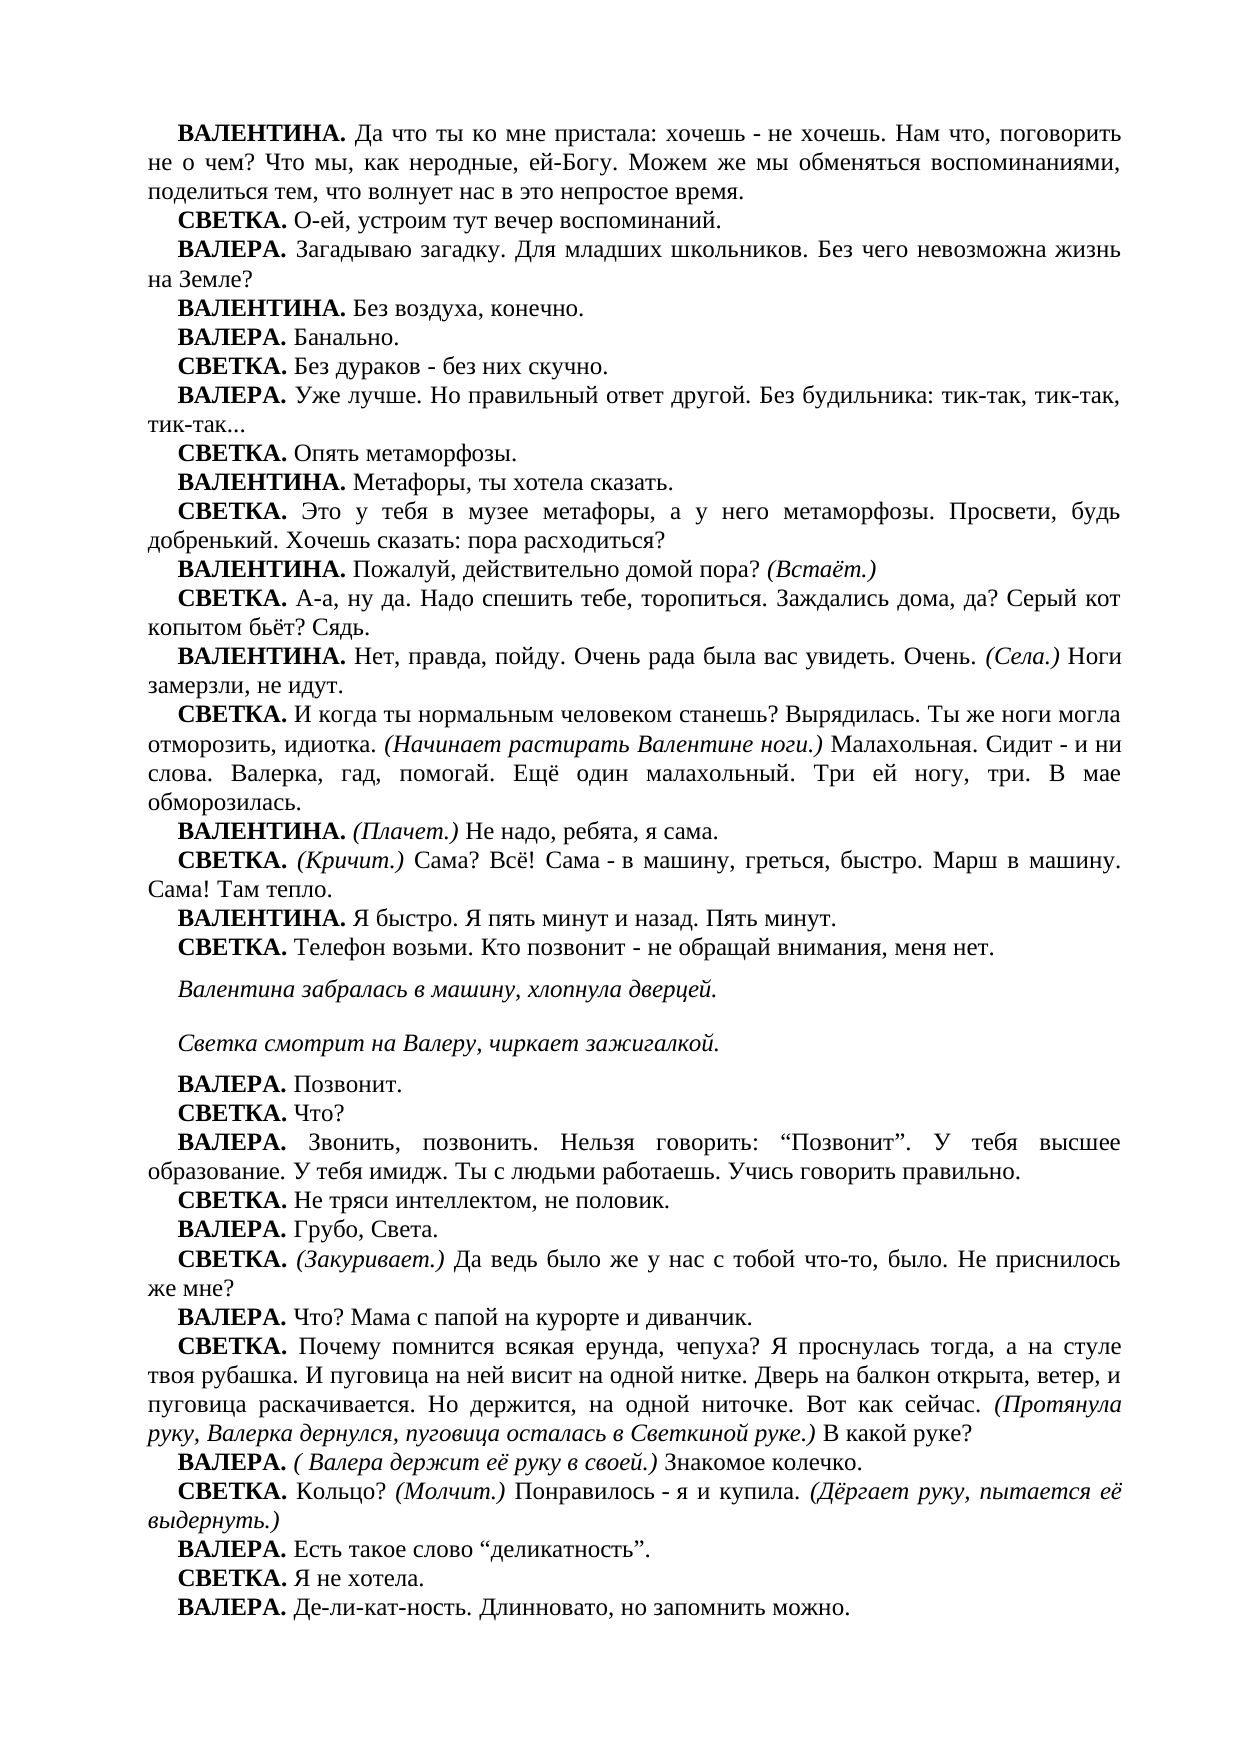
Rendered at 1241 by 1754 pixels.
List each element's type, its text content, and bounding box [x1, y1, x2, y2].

text ВАЛЕРА. Грубо, Света. [148, 1214, 1122, 1243]
text ВАЛЕНТИНА. (Плачет.) Не надо, ребята, я сама. [148, 816, 1122, 845]
text ВАЛЕРА. Де-ли-кат-ность. Длинновато, но запомнить можно. [148, 1592, 1122, 1621]
text Валентина забралась в машину, хлопнула дверцей. [177, 973, 1122, 1002]
text ВАЛЕРА. Позвонит. [148, 1069, 1122, 1098]
text Светка смотрит на Валеру, чиркает зажигалкой. [177, 1027, 1122, 1057]
text СВЕТКА. О-ей, устроим тут вечер воспоминаний. [148, 205, 1122, 234]
text ВАЛЕРА. ( Валера держит её руку в своей.) Знакомое колечко. [148, 1447, 1122, 1476]
text СВЕТКА. Почему помнится всякая ерунда, чепуха? Я проснулась тогда, а на стуле твоя рубашка. И пуговица на ней висит на одной нитке. Дверь на балкон открыта, ветер, и пуговица раскачивается. Но держится, на одной ниточке. Вот как сейчас. (Протянула руку, Валерка дернулся, пуговица осталась в Светкиной руке.) В какой руке? [148, 1331, 1122, 1447]
text СВЕТКА. Что? [148, 1098, 1122, 1127]
text СВЕТКА. Я не хотела. [148, 1563, 1122, 1592]
text ВАЛЕНТИНА. Нет, правда, пойду. Очень рада была вас увидеть. Очень. (Села.) Ноги замерзли, не идут. [148, 641, 1122, 699]
text СВЕТКА. А-а, ну да. Надо спешить тебе, торопиться. Заждались дома, да? Серый кот копытом бьёт? Сядь. [148, 583, 1122, 641]
text СВЕТКА. (Закуривает.) Да ведь было же у нас с тобой что-то, было. Не приснилось же мне? [148, 1243, 1122, 1302]
text ВАЛЕНТИНА. Я быстро. Я пять минут и назад. Пять минут. [148, 903, 1122, 932]
text ВАЛЕРА. Есть такое слово “деликатность”. [148, 1534, 1122, 1563]
text СВЕТКА. Кольцо? (Молчит.) Понравилось - я и купила. (Дёргает руку, пытается её выдернуть.) [148, 1476, 1122, 1534]
text СВЕТКА. Не тряси интеллектом, не половик. [148, 1185, 1122, 1214]
text СВЕТКА. Телефон возьми. Кто позвонит - не обращай внимания, меня нет. [148, 932, 1122, 961]
text ВАЛЕНТИНА. Пожалуй, действительно домой пора? (Встаёт.) [148, 554, 1122, 583]
text СВЕТКА. Это у тебя в музее метафоры, а у него метаморфозы. Просвети, будь добренький. Хочешь сказать: пора расходиться? [148, 496, 1122, 554]
text СВЕТКА. И когда ты нормальным человеком станешь? Вырядилась. Ты же ноги могла отморозить, идиотка. (Начинает растирать Валентине ноги.) Малахольная. Сидит - и ни слова. Валерка, гад, помогай. Ещё один малахольный. Три ей ногу, три. В мае обморозилась. [148, 699, 1122, 816]
text ВАЛЕРА. Звонить, позвонить. Нельзя говорить: “Позвонит”. У тебя высшее образование. У тебя имидж. Ты с людьми работаешь. Учись говорить правильно. [148, 1127, 1122, 1185]
text СВЕТКА. (Кричит.) Сама? Всё! Сама - в машину, греться, быстро. Марш в машину. Сама! Там тепло. [148, 845, 1122, 903]
text ВАЛЕНТИНА. Без воздуха, конечно. [148, 292, 1122, 322]
text ВАЛЕРА. Банально. [148, 322, 1122, 351]
text ВАЛЕРА. Что? Мама с папой на курорте и диванчик. [148, 1302, 1122, 1331]
text ВАЛЕНТИНА. Да что ты ко мне пристала: хочешь - не хочешь. Нам что, поговорить не о чем? Что мы, как неродные, ей-Богу. Можем же мы обменяться воспоминаниями, поделиться тем, что волнует нас в это непростое время. [148, 118, 1122, 205]
text СВЕТКА. Опять метаморфозы. [148, 438, 1122, 467]
text СВЕТКА. Без дураков - без них скучно. [148, 351, 1122, 380]
text ВАЛЕНТИНА. Метафоры, ты хотела сказать. [148, 467, 1122, 496]
text ВАЛЕРА. Загадываю загадку. Для младших школьников. Без чего невозможна жизнь на Земле? [148, 234, 1122, 292]
text ВАЛЕРА. Уже лучше. Но правильный ответ другой. Без будильника: тик-так, тик-так, тик-так... [148, 380, 1122, 438]
